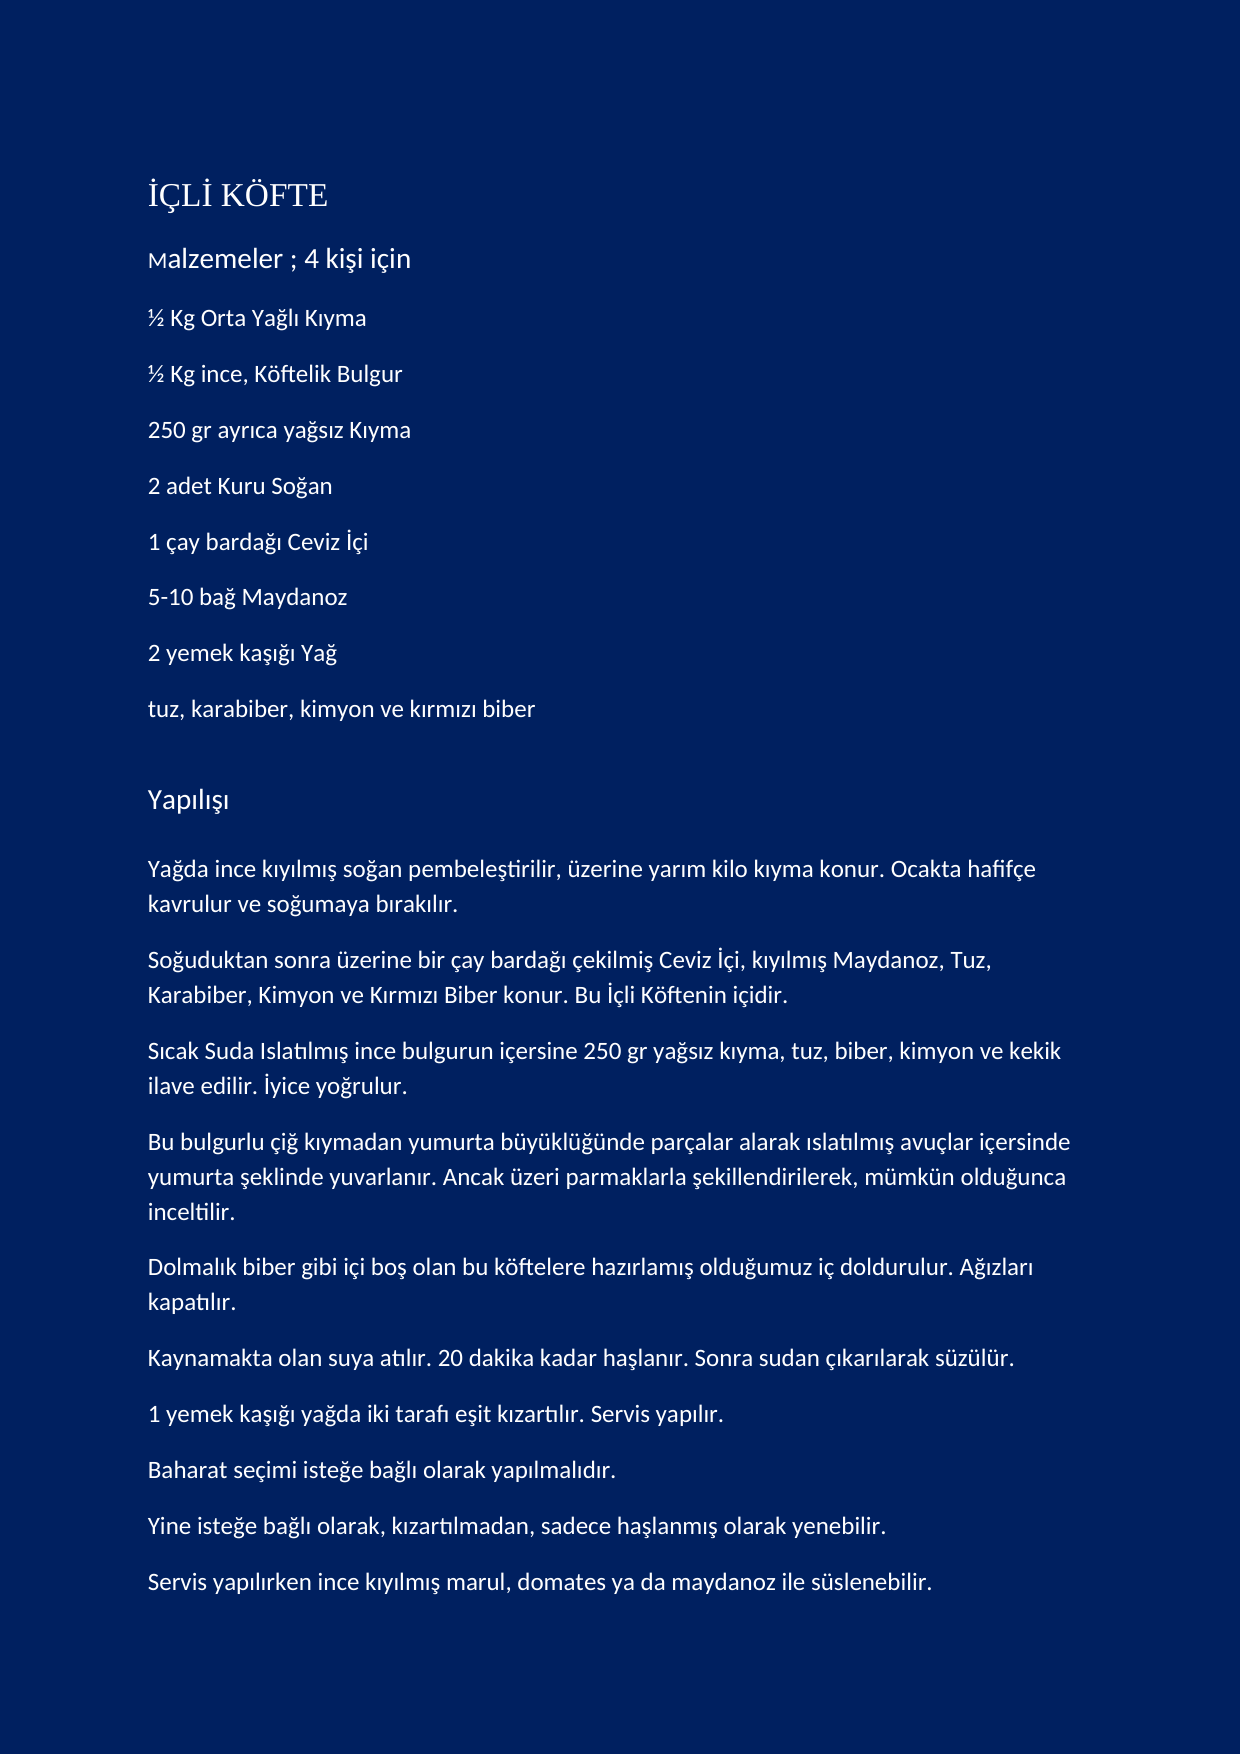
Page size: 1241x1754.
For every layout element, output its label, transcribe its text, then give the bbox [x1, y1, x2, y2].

text İÇLİ KÖFTE [148, 176, 1093, 214]
text ½ Kg Orta Yağlı Kıyma [148, 302, 1093, 333]
text Servis yapılırken ince kıyılmış marul, domates ya da maydanoz ile süslenebilir. [148, 1566, 1093, 1596]
text Malzemeler ; 4 kişi için [148, 241, 1093, 276]
text 1 yemek kaşığı yağda iki tarafı eşit kızartılır. Servis yapılır. [148, 1398, 1093, 1429]
text Bu bulgurlu çiğ kıymadan yumurta büyüklüğünde parçalar alarak ıslatılmış avuçlar içersinde yumurta şeklinde yuvarlanır. Ancak üzeri parmaklarla şekillendirilerek, mümkün olduğunca inceltilir. [148, 1126, 1093, 1226]
text Dolmalık biber gibi içi boş olan bu köftelere hazırlamış olduğumuz iç doldurulur. Ağızları kapatılır. [148, 1252, 1093, 1317]
text 2 yemek kaşığı Yağ [148, 637, 1093, 668]
text Baharat seçimi isteğe bağlı olarak yapılmalıdır. [148, 1454, 1093, 1484]
text 5-10 bağ Maydanoz [148, 582, 1093, 612]
text Yine isteğe bağlı olarak, kızartılmadan, sadece haşlanmış olarak yenebilir. [148, 1510, 1093, 1540]
text 1 çay bardağı Ceviz İçi [148, 526, 1093, 556]
text Soğuduktan sonra üzerine bir çay bardağı çekilmiş Ceviz İçi, kıyılmış Maydanoz, Tuz, Karabiber, Kimyon ve Kırmızı Biber konur. Bu İçli Köftenin içidir. [148, 944, 1093, 1009]
text tuz, karabiber, kimyon ve kırmızı biber [148, 693, 1093, 756]
text Yapılışı Yağda ince kıyılmış soğan pembeleştirilir, üzerine yarım kilo kıyma konur. Ocakta hafifçe kavrulur ve soğumaya bırakılır. [148, 781, 1093, 919]
text 2 adet Kuru Soğan [148, 470, 1093, 500]
text Sıcak Suda Islatılmış ince bulgurun içersine 250 gr yağsız kıyma, tuz, biber, kimyon ve kekik ilave edilir. İyice yoğrulur. [148, 1035, 1093, 1100]
text Kaynamakta olan suya atılır. 20 dakika kadar haşlanır. Sonra sudan çıkarılarak süzülür. [148, 1342, 1093, 1373]
text 250 gr ayrıca yağsız Kıyma [148, 414, 1093, 444]
text ½ Kg ince, Köftelik Bulgur [148, 358, 1093, 389]
